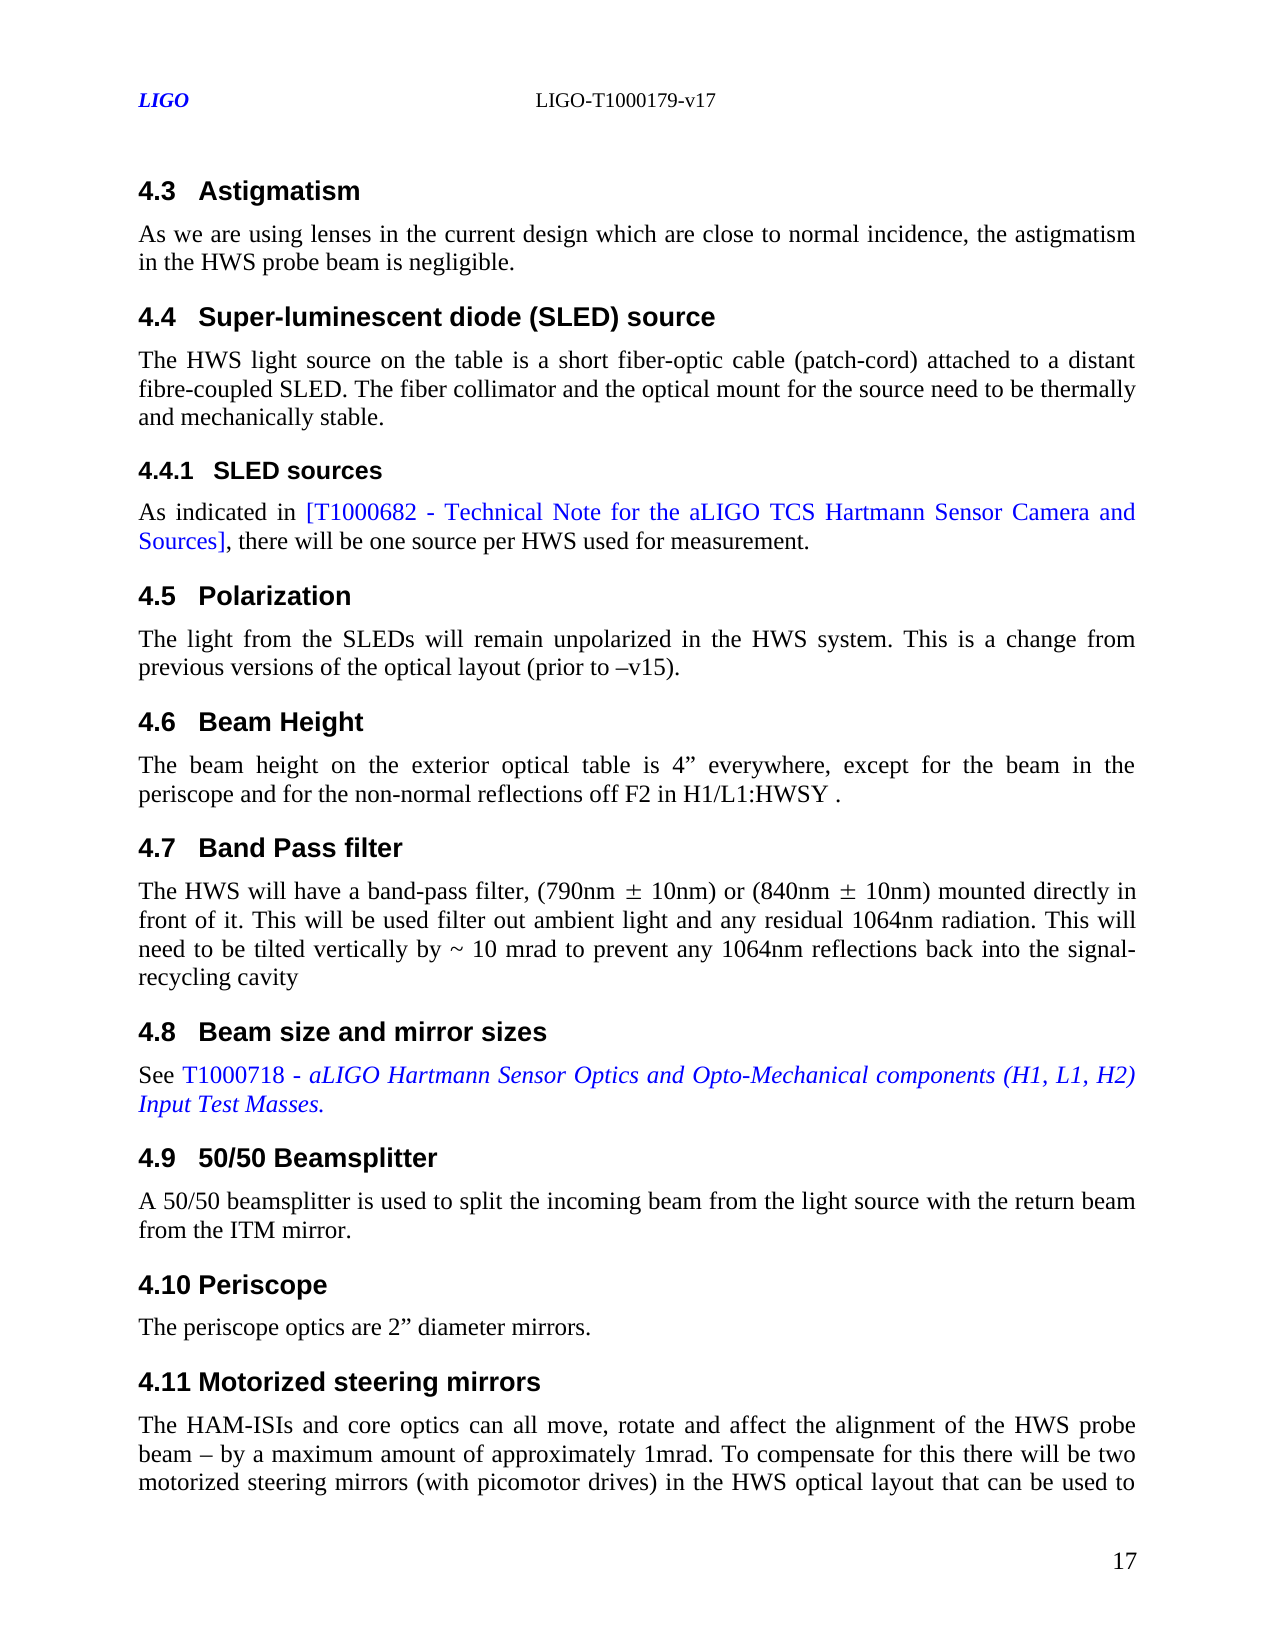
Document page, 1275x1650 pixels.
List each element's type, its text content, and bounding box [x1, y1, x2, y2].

text The beam height on the exterior optical table is 4” everywhere, except for the beam in the periscope and for the non-normal reflections off F2 in H1/L1:HWSY . [138, 750, 1137, 807]
subtitle Beam size and mirror sizes [138, 1016, 1137, 1047]
subtitle SLED sources [138, 456, 1137, 485]
subtitle Beam Height [138, 706, 1137, 737]
text See T1000718 - aLIGO Hartmann Sensor Optics and Opto-Mechanical components (H1, L1, H2) Input Test Masses. [138, 1060, 1137, 1117]
subtitle Motorized steering mirrors [138, 1366, 1137, 1397]
text The HWS light source on the table is a short fiber-optic cable (patch-cord) attached to a distant fibre-coupled SLED. The fiber collimator and the optical mount for the source need to be thermally and mechanically stable. [138, 345, 1137, 431]
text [138, 1410, 1137, 1496]
text The HWS will have a band-pass filter, (790nm 10nm) or (840nm 10nm) mounted directly in front of it. This will be used filter out ambient light and any residual 1064nm radiation. This will need to be tilted vertically by ~ 10 mrad to prevent any 1064nm reflections back into the signal-recycling cavity [138, 876, 1137, 991]
text As we are using lenses in the current design which are close to normal incidence, the astigmatism in the HWS probe beam is negligible. [138, 219, 1137, 276]
subtitle Periscope [138, 1269, 1137, 1300]
subtitle 50/50 Beamsplitter [138, 1142, 1137, 1174]
subtitle Super-luminescent diode (SLED) source [138, 301, 1137, 332]
subtitle Band Pass filter [138, 832, 1137, 864]
subtitle Polarization [138, 580, 1137, 611]
text A 50/50 beamsplitter is used to split the incoming beam from the light source with the return beam from the ITM mirror. [138, 1186, 1137, 1244]
text The periscope optics are 2” diameter mirrors. [138, 1312, 1137, 1341]
subtitle Astigmatism [138, 175, 1137, 206]
text As indicated in [T1000682 - Technical Note for the aLIGO TCS Hartmann Sensor Camera and Sources], there will be one source per HWS used for measurement. [138, 497, 1137, 555]
text The light from the SLEDs will remain unpolarized in the HWS system. This is a change from previous versions of the optical layout (prior to –v15). [138, 624, 1137, 681]
